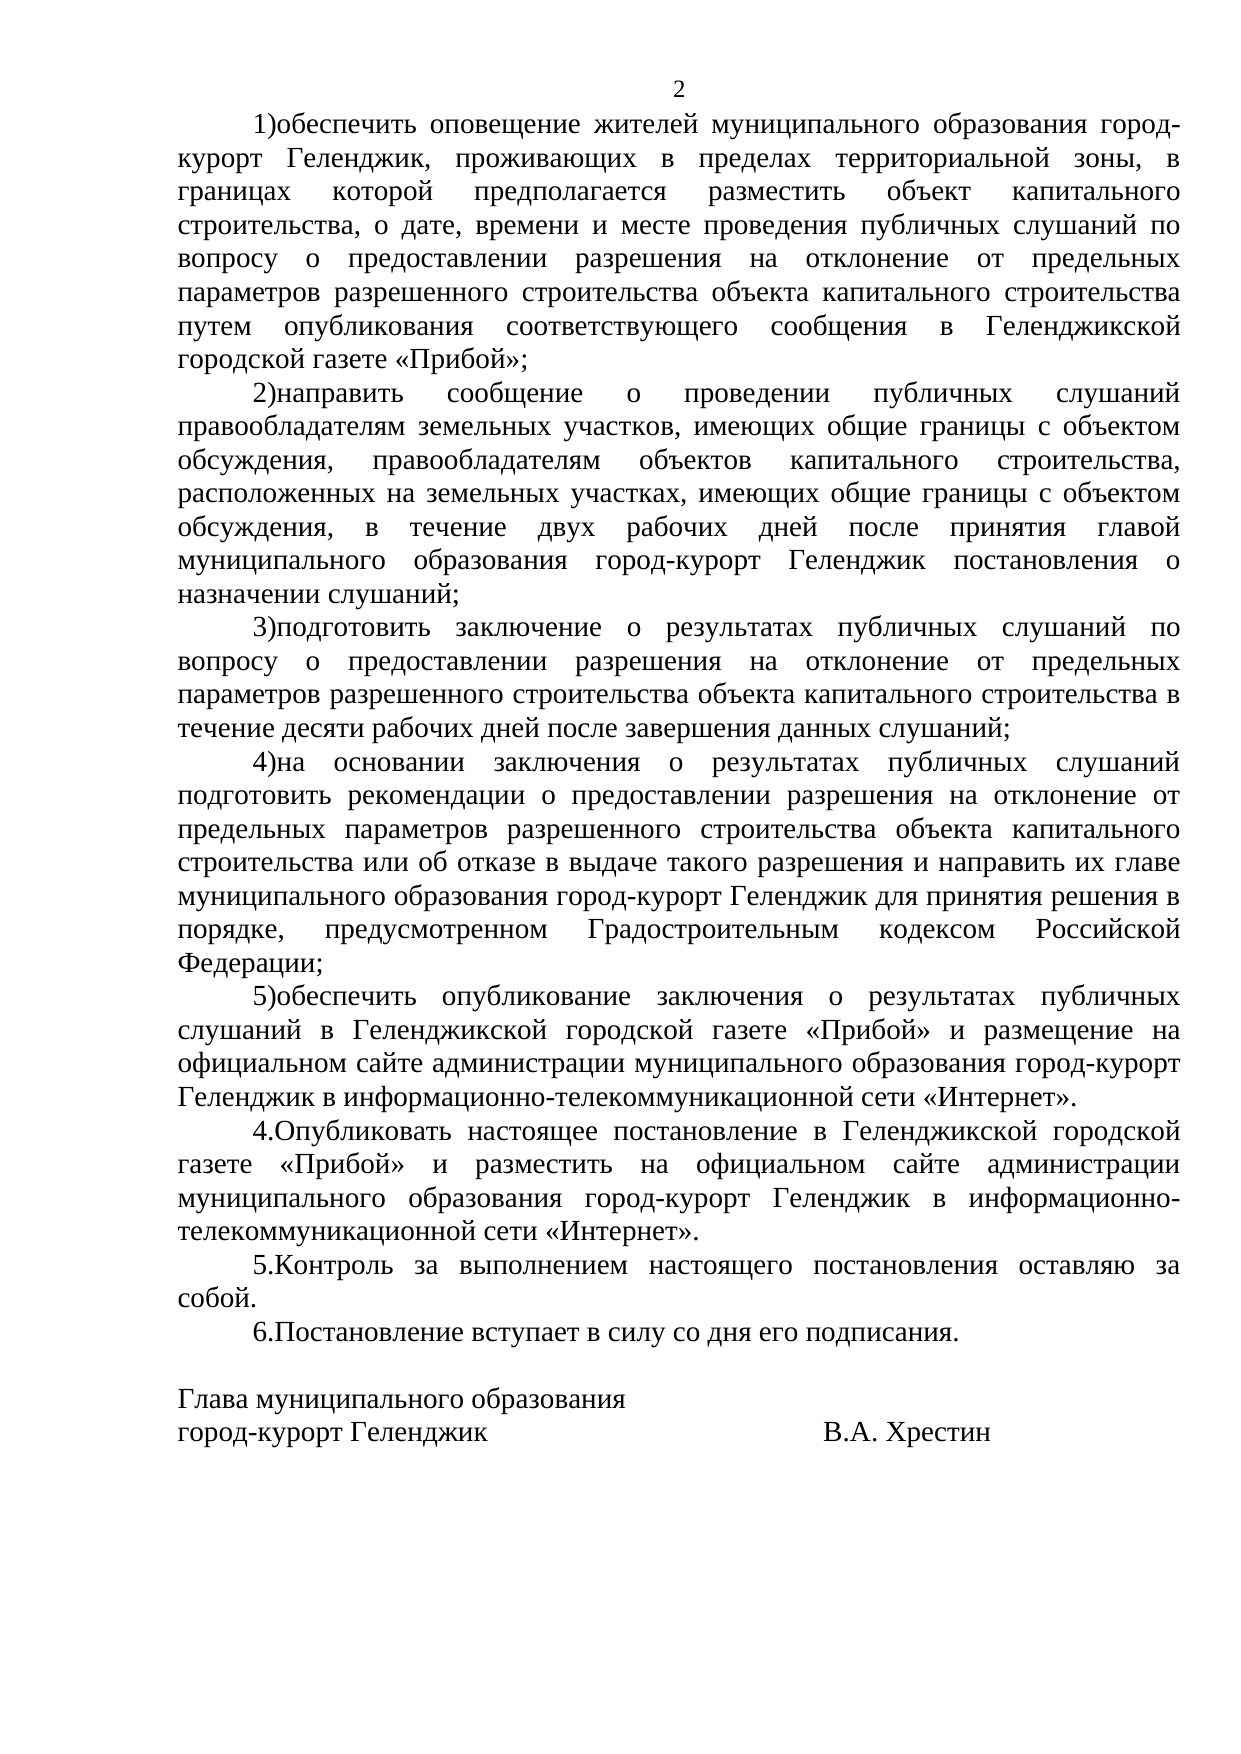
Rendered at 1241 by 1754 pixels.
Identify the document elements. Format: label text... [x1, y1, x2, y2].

text 4)на основании заключения о результатах публичных слушаний подготовить рекомендации о предоставлении разрешения на отклонение от предельных параметров разрешенного строительства объекта капитального строительства или об отказе в выдаче такого разрешения и направить их главе муниципального образования город-курорт Геленджик для принятия решения в порядке, предусмотренном Градостроительным кодексом Российской Федерации; [177, 744, 1181, 978]
text 3)подготовить заключение о результатах публичных слушаний по вопросу о предоставлении разрешения на отклонение от предельных параметров разрешенного строительства объекта капитального строительства в течение десяти рабочих дней после завершения данных слушаний; [177, 609, 1181, 744]
text 2)направить сообщение о проведении публичных слушаний правообладателям земельных участков, имеющих общие границы с объектом обсуждения, правообладателям объектов капитального строительства, расположенных на земельных участках, имеющих общие границы с объектом обсуждения, в течение двух рабочих дней после принятия главой муниципального образования город-курорт Геленджик постановления о назначении слушаний; [177, 375, 1181, 609]
text 1)обеспечить оповещение жителей муниципального образования город-курорт Геленджик, проживающих в пределах территориальной зоны, в границах которой предполагается разместить объект капитального строительства, о дате, времени и месте проведения публичных слушаний по вопросу о предоставлении разрешения на отклонение от предельных параметров разрешенного строительства объекта капитального строительства путем опубликования соответствующего сообщения в Геленджикской городской газете «Прибой»; [177, 106, 1181, 375]
text 5)обеспечить опубликование заключения о результатах публичных слушаний в Геленджикской городской газете «Прибой» и размещение на официальном сайте администрации муниципального образования город-курорт Геленджик в информационно-телекоммуникационной сети «Интернет». [177, 978, 1181, 1113]
text город-курорт Геленджик В.А. Хрестин [177, 1414, 1181, 1448]
text Глава муниципального образования [177, 1381, 1181, 1414]
text 5.Контроль за выполнением настоящего постановления оставляю за собой. [177, 1247, 1181, 1314]
text 4.Опубликовать настоящее постановление в Геленджикской городской газете «Прибой» и разместить на официальном сайте администрации муниципального образования город-курорт Геленджик в информационно-телекоммуникационной сети «Интернет». [177, 1113, 1181, 1247]
text 6.Постановление вступает в силу со дня его подписания. [177, 1314, 1181, 1347]
